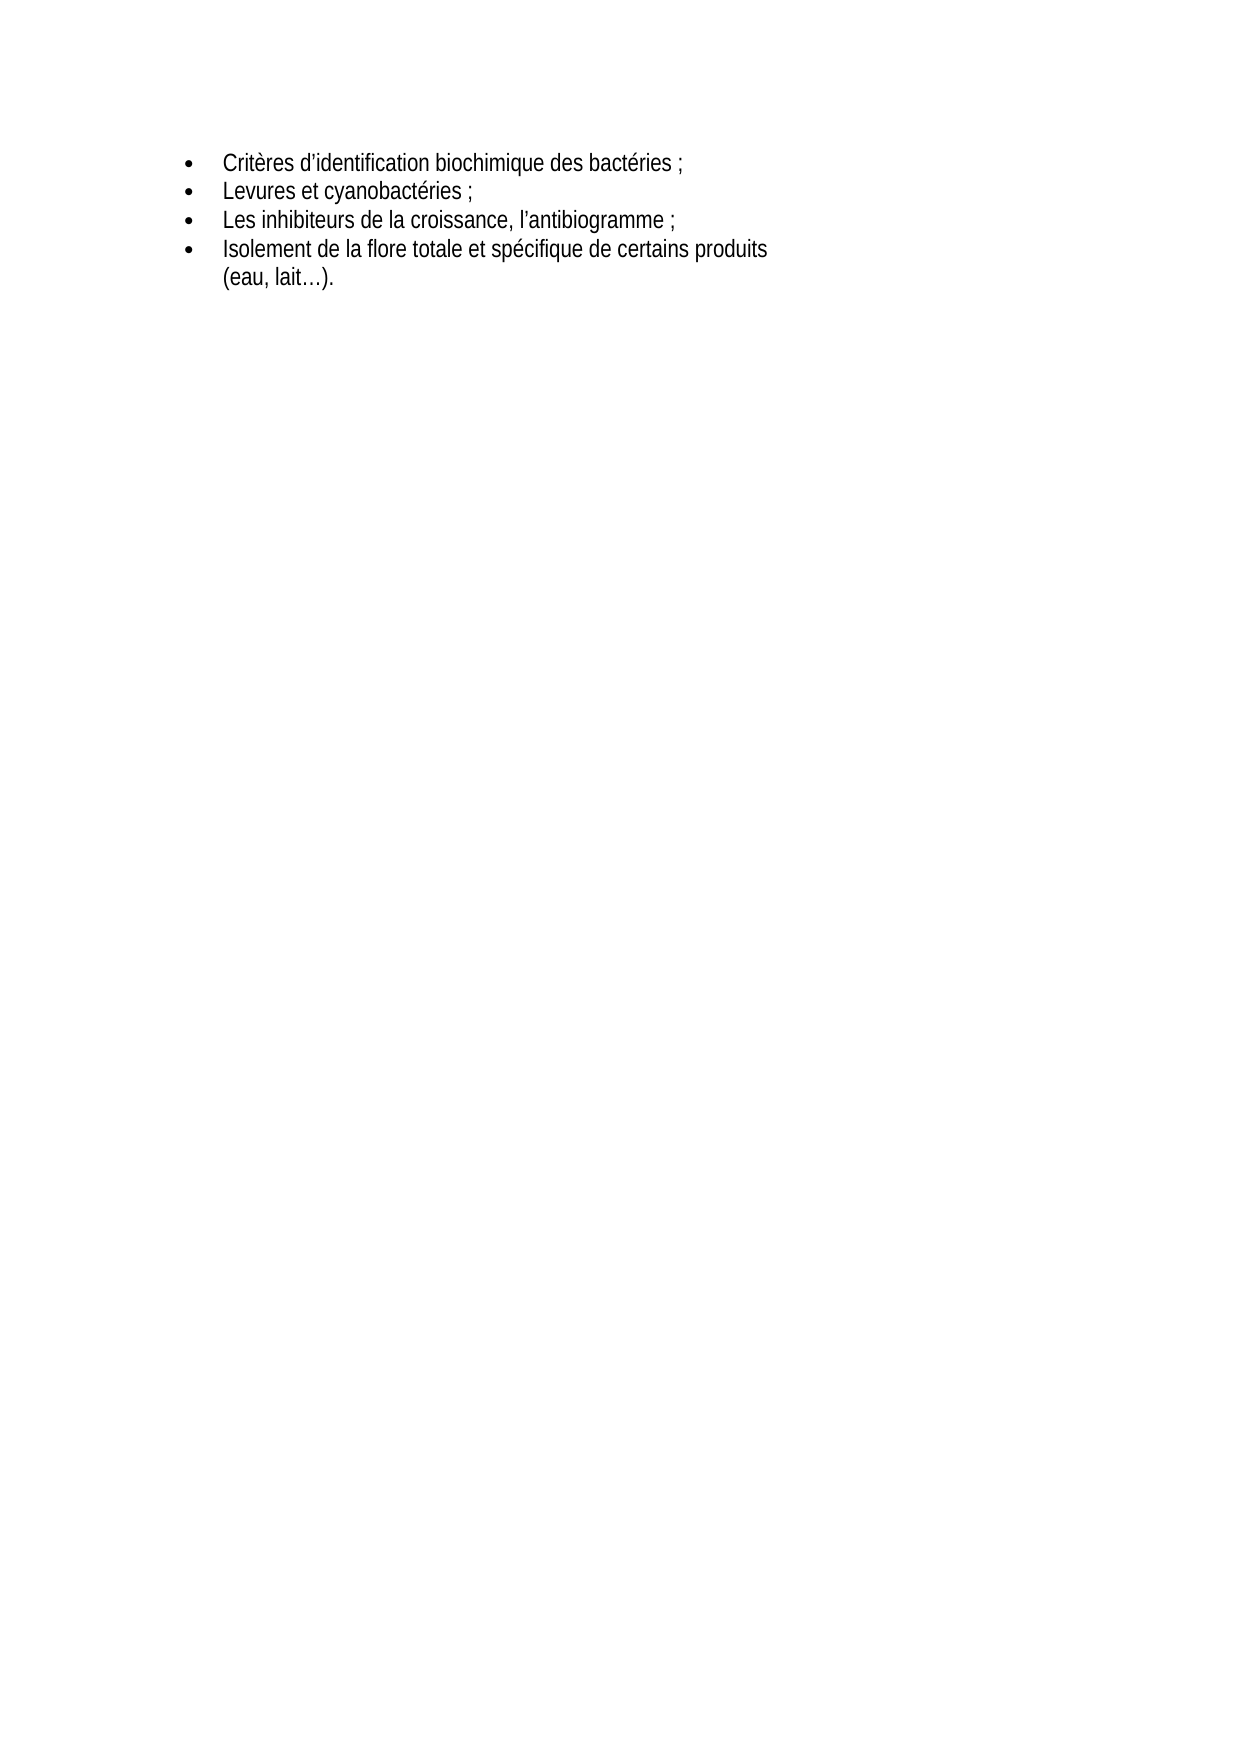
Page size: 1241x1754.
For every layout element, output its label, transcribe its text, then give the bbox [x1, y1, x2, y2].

list Levures et cyanobactéries ; [185, 176, 1093, 205]
list Critères d’identification biochimique des bactéries ; [185, 148, 1093, 176]
list Les inhibiteurs de la croissance, l’antibiogramme ; [185, 205, 1093, 233]
list Isolement de la flore totale et spécifique de certains produits (eau, lait…). [185, 233, 1093, 291]
